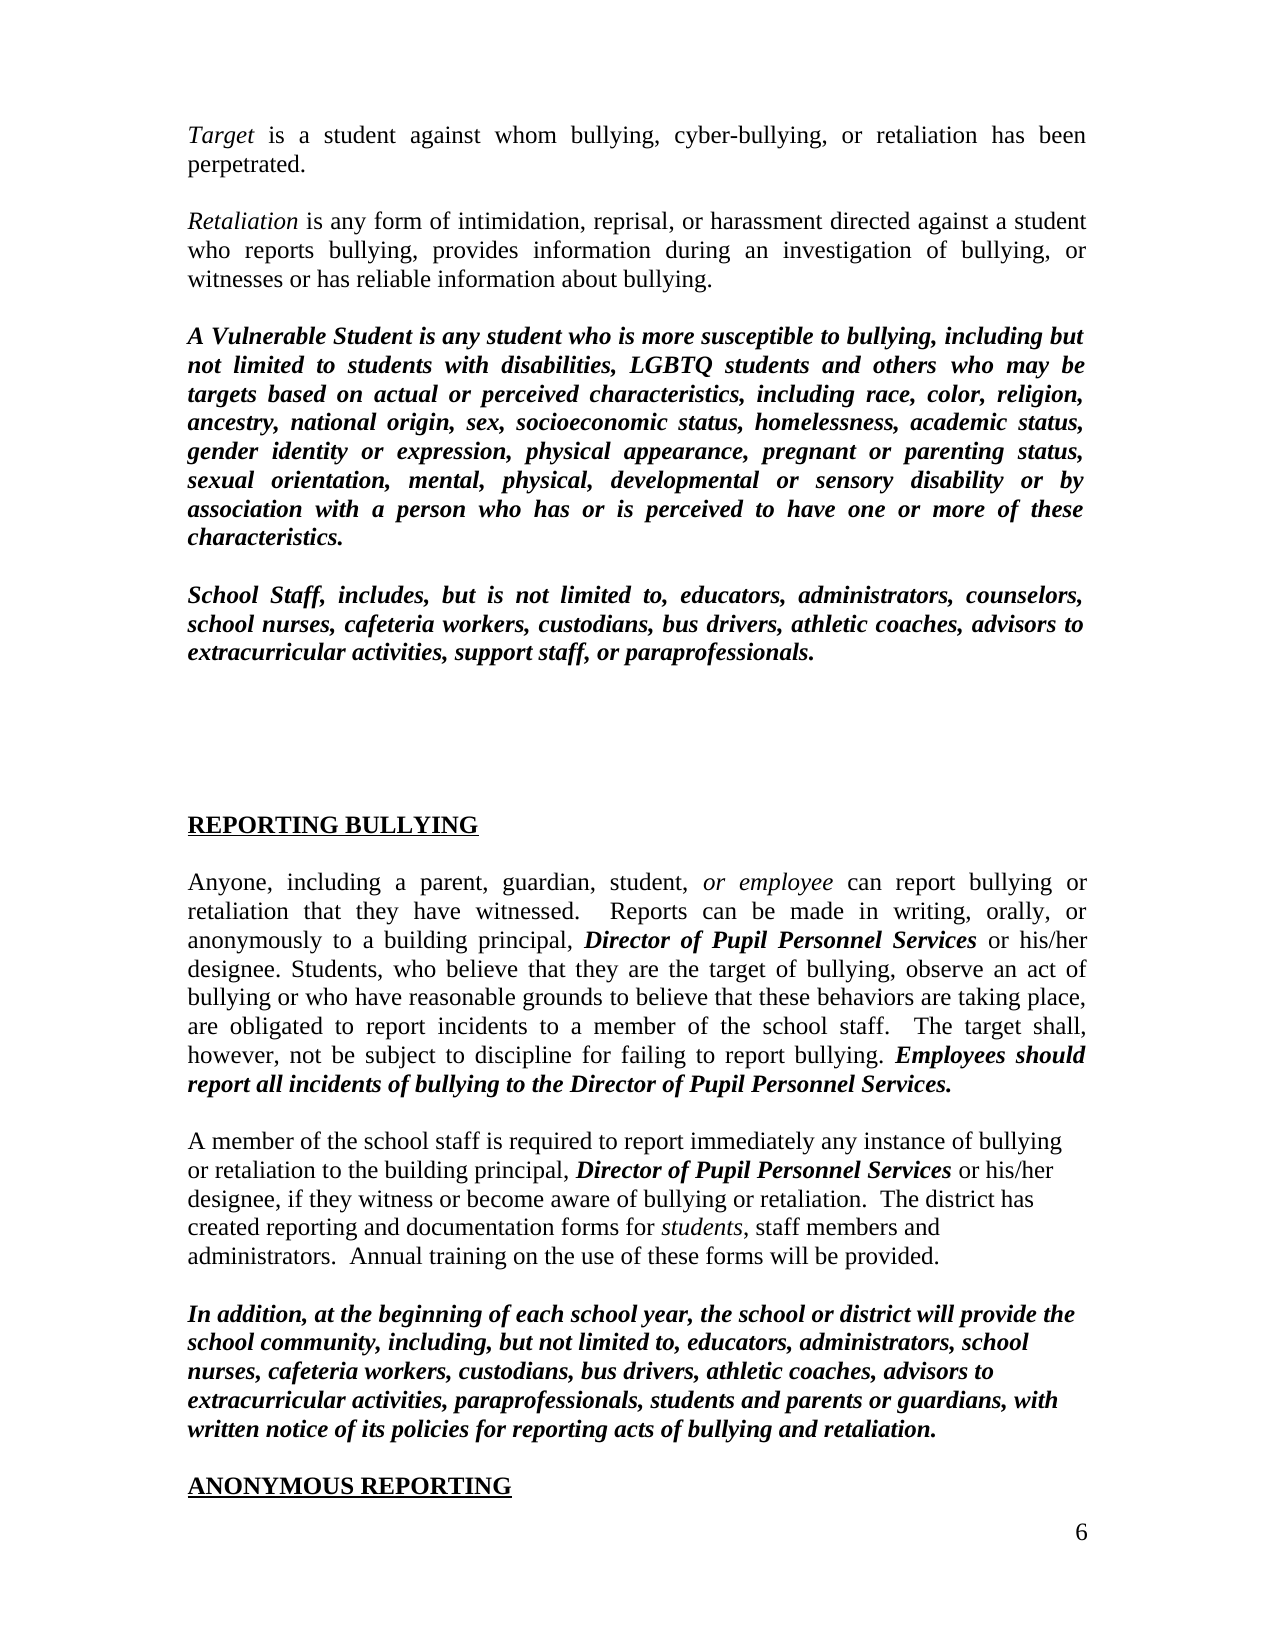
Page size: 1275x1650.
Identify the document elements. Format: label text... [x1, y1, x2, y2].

text In addition, at the beginning of each school year, the school or district will provide the school community, including, but not limited to, educators, administrators, school nurses, cafeteria workers, custodians, bus drivers, athletic coaches, advisors to extracurricular activities, paraprofessionals, students and parents or guardians, with written notice of its policies for reporting acts of bullying and retaliation. [187, 1299, 1087, 1442]
text A member of the school staff is required to report immediately any instance of bullying or retaliation to the building principal, Director of Pupil Personnel Services or his/her designee, if they witness or become aware of bullying or retaliation. The district has created reporting and documentation forms for students, staff members and administrators. Annual training on the use of these forms will be provided. [187, 1126, 1087, 1270]
text Anyone, including a parent, guardian, student, or employee can report bullying or retaliation that they have witnessed. Reports can be made in writing, orally, or anonymously to a building principal, Director of Pupil Personnel Services or his/her designee. Students, who believe that they are the target of bullying, observe an act of bullying or who have reasonable grounds to believe that these behaviors are taking place, are obligated to report incidents to a member of the school staff. The target shall, however, not be subject to discipline for failing to report bullying. Employees should report all incidents of bullying to the Director of Pupil Personnel Services. [187, 867, 1087, 1097]
text Target is a student against whom bullying, cyber-bullying, or retaliation has been perpetrated. [187, 120, 1087, 177]
text ANONYMOUS REPORTING [187, 1471, 1087, 1500]
text REPORTING BULLYING [187, 810, 1087, 839]
text School Staff, includes, but is not limited to, educators, administrators, counselors, school nurses, cafeteria workers, custodians, bus drivers, athletic coaches, advisors to extracurricular activities, support staff, or paraprofessionals. [187, 580, 1087, 666]
text A Vulnerable Student is any student who is more susceptible to bullying, including but not limited to students with disabilities, LGBTQ students and others who may be targets based on actual or perceived characteristics, including race, color, religion, ancestry, national origin, sex, socioeconomic status, homelessness, academic status, gender identity or expression, physical appearance, pregnant or parenting status, sexual orientation, mental, physical, developmental or sensory disability or by association with a person who has or is perceived to have one or more of these characteristics. [187, 321, 1087, 551]
text Retaliation is any form of intimidation, reprisal, or harassment directed against a student who reports bullying, provides information during an investigation of bullying, or witnesses or has reliable information about bullying. [187, 206, 1087, 292]
